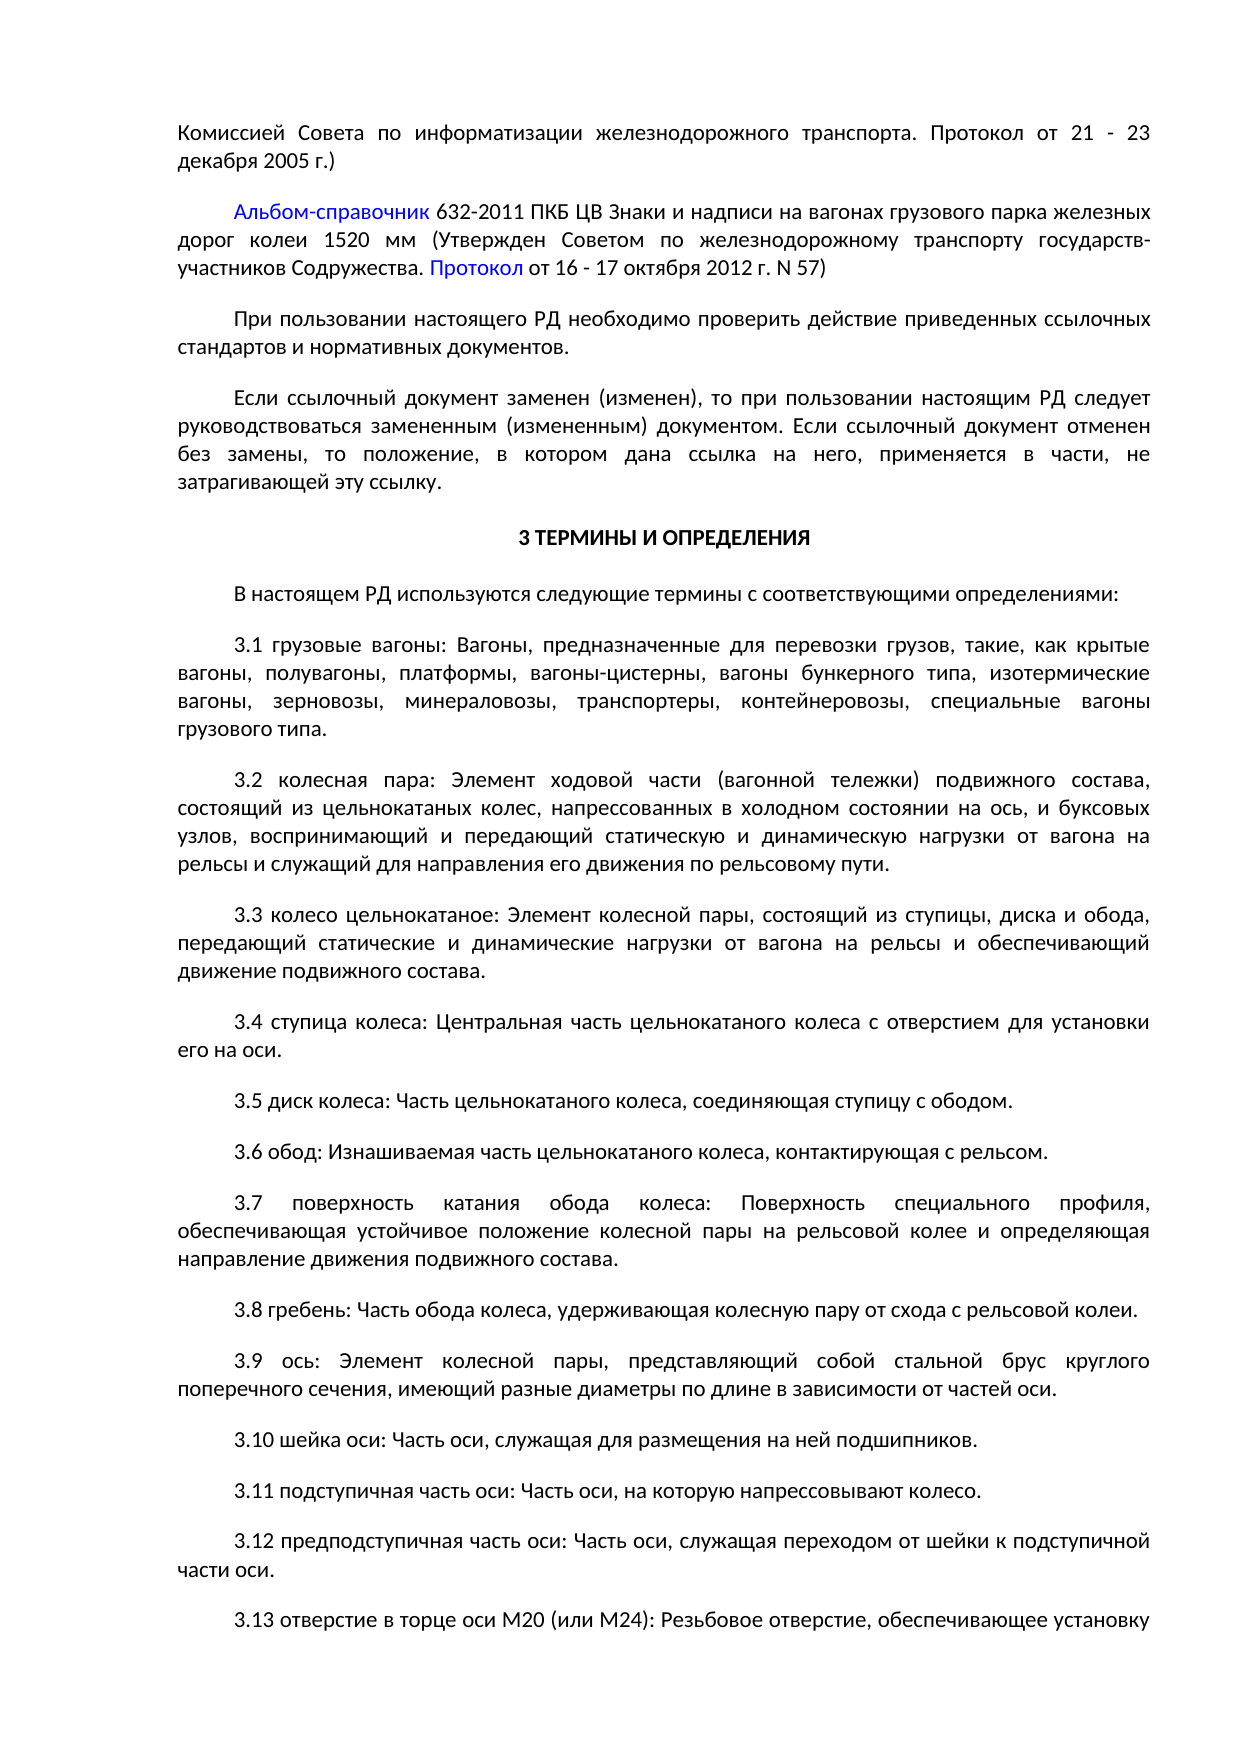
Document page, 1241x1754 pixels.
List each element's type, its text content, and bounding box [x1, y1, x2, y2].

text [177, 1606, 1152, 1634]
text При пользовании настоящего РД необходимо проверить действие приведенных ссылочных стандартов и нормативных документов. [177, 304, 1152, 360]
text 3.3 колесо цельнокатаное: Элемент колесной пары, состоящий из ступицы, диска и обода, передающий статические и динамические нагрузки от вагона на рельсы и обеспечивающий движение подвижного состава. [177, 900, 1152, 984]
text 3.10 шейка оси: Часть оси, служащая для размещения на ней подшипников. [177, 1425, 1152, 1453]
text 3.8 гребень: Часть обода колеса, удерживающая колесную пару от схода с рельсовой колеи. [177, 1295, 1152, 1323]
text 3.9 ось: Элемент колесной пары, представляющий собой стальной брус круглого поперечного сечения, имеющий разные диаметры по длине в зависимости от частей оси. [177, 1346, 1152, 1402]
text 3.5 диск колеса: Часть цельнокатаного колеса, соединяющая ступицу с ободом. [177, 1086, 1152, 1114]
text 3.1 грузовые вагоны: Вагоны, предназначенные для перевозки грузов, такие, как крытые вагоны, полувагоны, платформы, вагоны-цистерны, вагоны бункерного типа, изотермические вагоны, зерновозы, минераловозы, транспортеры, контейнеровозы, специальные вагоны грузового типа. [177, 630, 1152, 742]
text 3.6 обод: Изнашиваемая часть цельнокатаного колеса, контактирующая с рельсом. [177, 1137, 1152, 1165]
text 3.4 ступица колеса: Центральная часть цельнокатаного колеса с отверстием для установки его на оси. [177, 1007, 1152, 1063]
text 3.2 колесная пара: Элемент ходовой части (вагонной тележки) подвижного состава, состоящий из цельнокатаных колес, напрессованных в холодном состоянии на ось, и буксовых узлов, воспринимающий и передающий статическую и динамическую нагрузки от вагона на рельсы и служащий для направления его движения по рельсовому пути. [177, 765, 1152, 877]
text 3.12 предподступичная часть оси: Часть оси, служащая переходом от шейки к подступичной части оси. [177, 1527, 1152, 1583]
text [177, 118, 1152, 174]
text Альбом-справочник 632-2011 ПКБ ЦВ Знаки и надписи на вагонах грузового парка железных дорог колеи 1520 мм (Утвержден Советом по железнодорожному транспорту государств-участников Содружества. Протокол от 16 - 17 октября 2012 г. N 57) [177, 197, 1152, 281]
text 3.7 поверхность катания обода колеса: Поверхность специального профиля, обеспечивающая устойчивое положение колесной пары на рельсовой колее и определяющая направление движения подвижного состава. [177, 1188, 1152, 1272]
title 3 ТЕРМИНЫ И ОПРЕДЕЛЕНИЯ [177, 523, 1152, 551]
text В настоящем РД используются следующие термины с соответствующими определениями: [177, 579, 1152, 607]
text Если ссылочный документ заменен (изменен), то при пользовании настоящим РД следует руководствоваться замененным (измененным) документом. Если ссылочный документ отменен без замены, то положение, в котором дана ссылка на него, применяется в части, не затрагивающей эту ссылку. [177, 383, 1152, 495]
text 3.11 подступичная часть оси: Часть оси, на которую напрессовывают колесо. [177, 1476, 1152, 1504]
